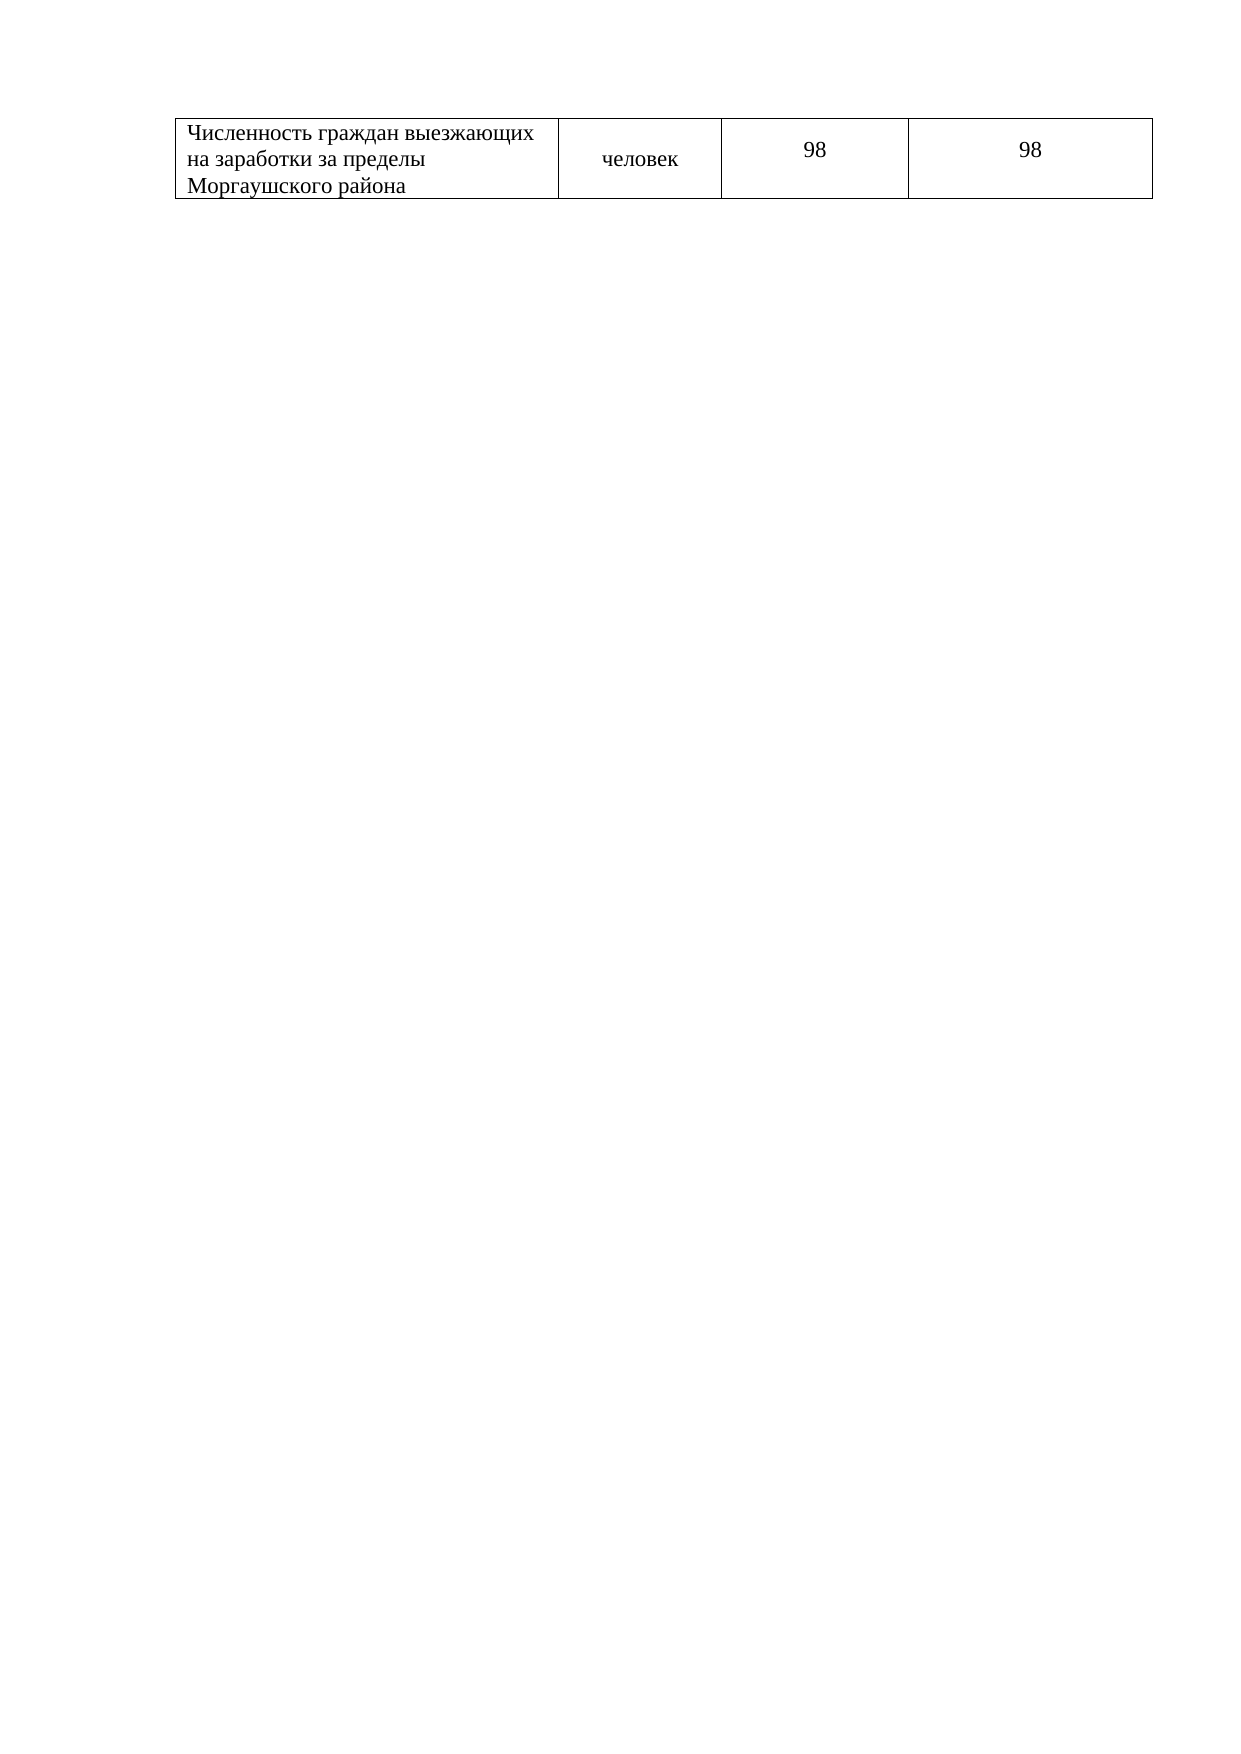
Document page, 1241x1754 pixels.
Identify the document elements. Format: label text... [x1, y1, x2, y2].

table_cell 98 [722, 119, 908, 198]
table_cell 98 [909, 119, 1152, 198]
table_cell человек [559, 119, 721, 198]
table_cell Численность граждан выезжающих на заработки за пределы Моргаушского района [176, 119, 558, 198]
